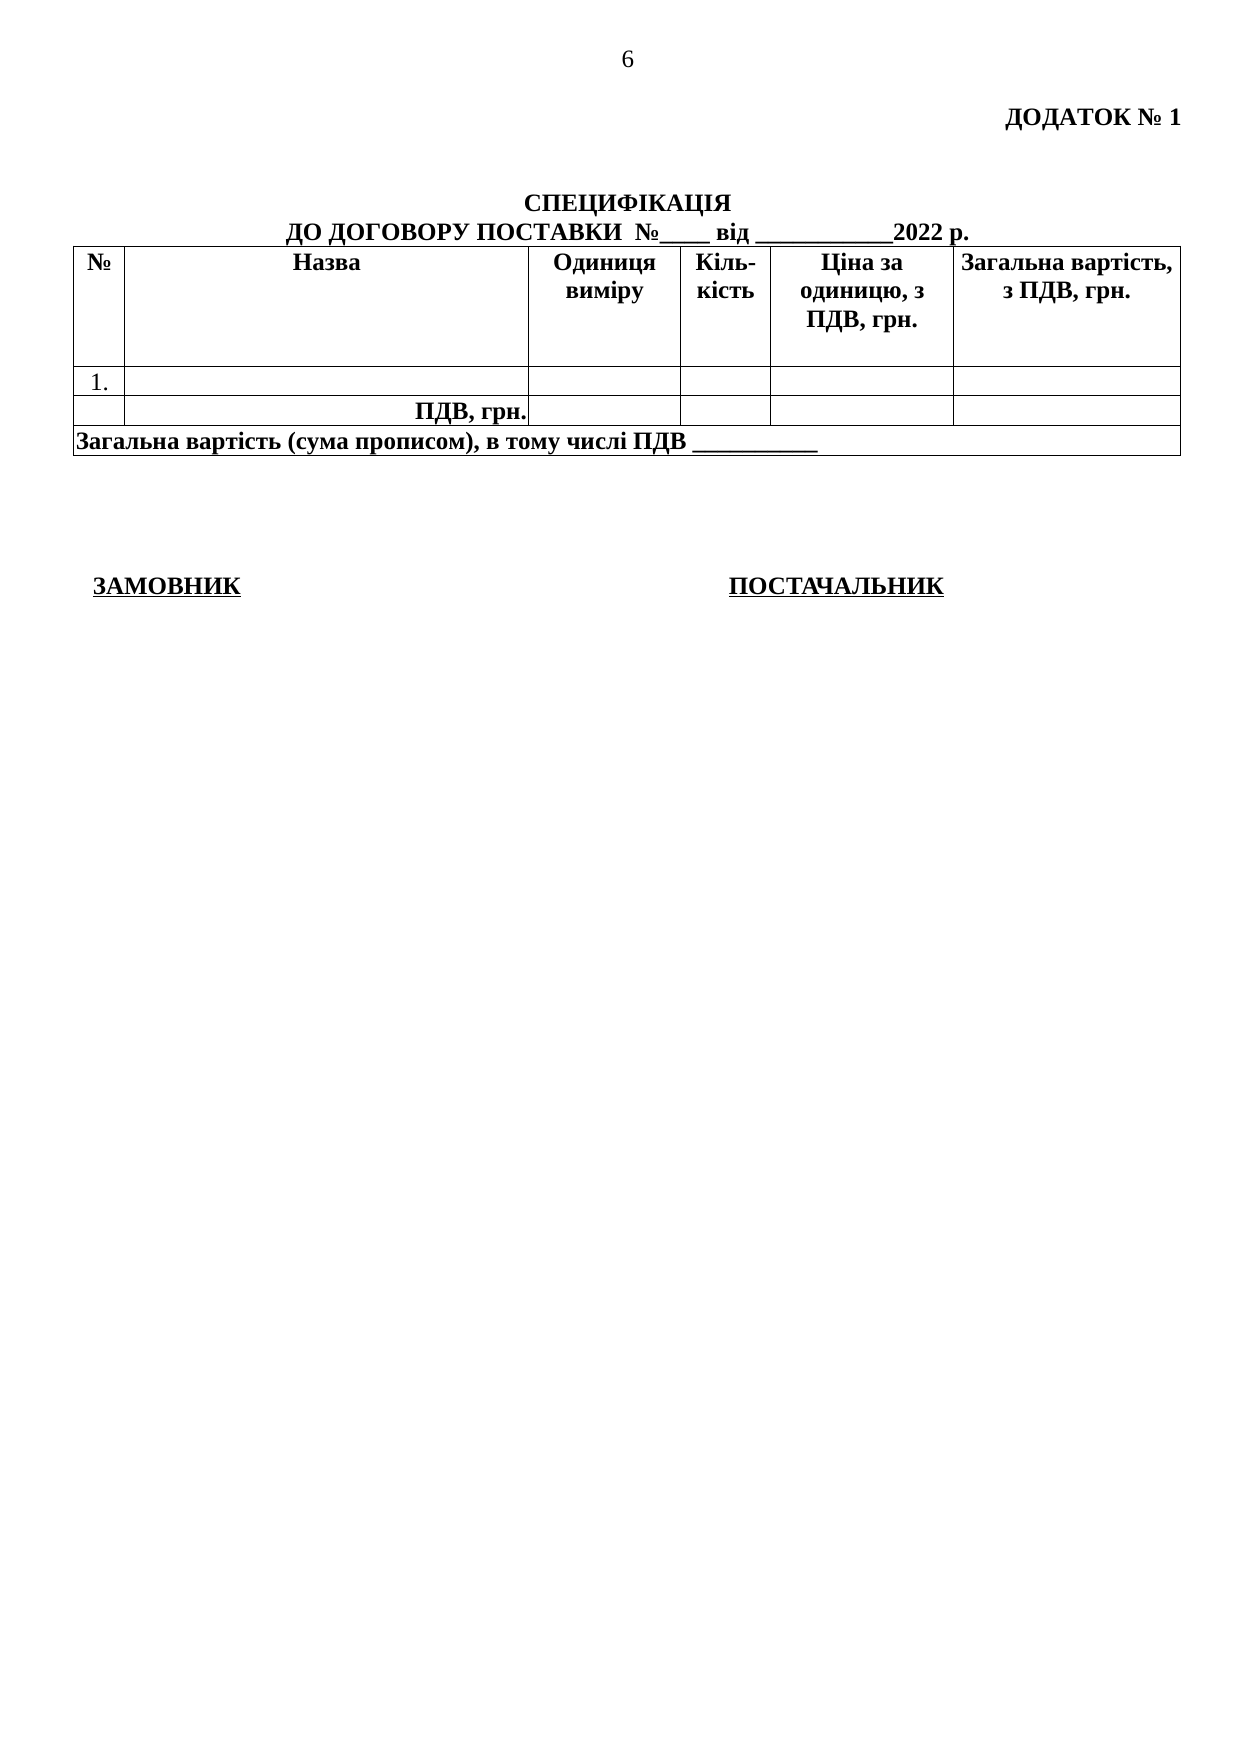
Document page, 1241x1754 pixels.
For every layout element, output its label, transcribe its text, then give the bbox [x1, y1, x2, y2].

text ДОДАТОК № 1 [74, 102, 1181, 131]
table_cell [681, 367, 770, 395]
table_header ПОСТАЧАЛЬНИК [578, 571, 1094, 657]
table_cell [529, 396, 680, 425]
table_header Ціна за одиницю, з ПДВ, грн. [771, 247, 953, 366]
table_header Одиниця виміру [529, 247, 680, 366]
table_header Назва [125, 247, 528, 366]
table_header Загальна вартість, з ПДВ, грн. [954, 247, 1180, 366]
table_cell Загальна вартість (сума прописом), в тому числі ПДВ __________ [74, 426, 1180, 455]
text ДО ДОГОВОРУ ПОСТАВКИ №____ від ___________2022 р. [74, 217, 1181, 246]
table_header Кіль-кість [681, 247, 770, 366]
table_cell ПДВ, грн. [125, 396, 528, 425]
table_cell [771, 396, 953, 425]
table_cell [954, 367, 1180, 395]
table_cell [681, 396, 770, 425]
table_cell [954, 396, 1180, 425]
table_header № [74, 247, 124, 366]
text СПЕЦИФІКАЦІЯ [74, 188, 1181, 217]
table_cell [529, 367, 680, 395]
table_header ЗАМОВНИК [63, 571, 578, 657]
table_cell 1. [74, 367, 124, 395]
table_cell [125, 367, 528, 395]
table_cell [74, 396, 124, 425]
table_cell [771, 367, 953, 395]
